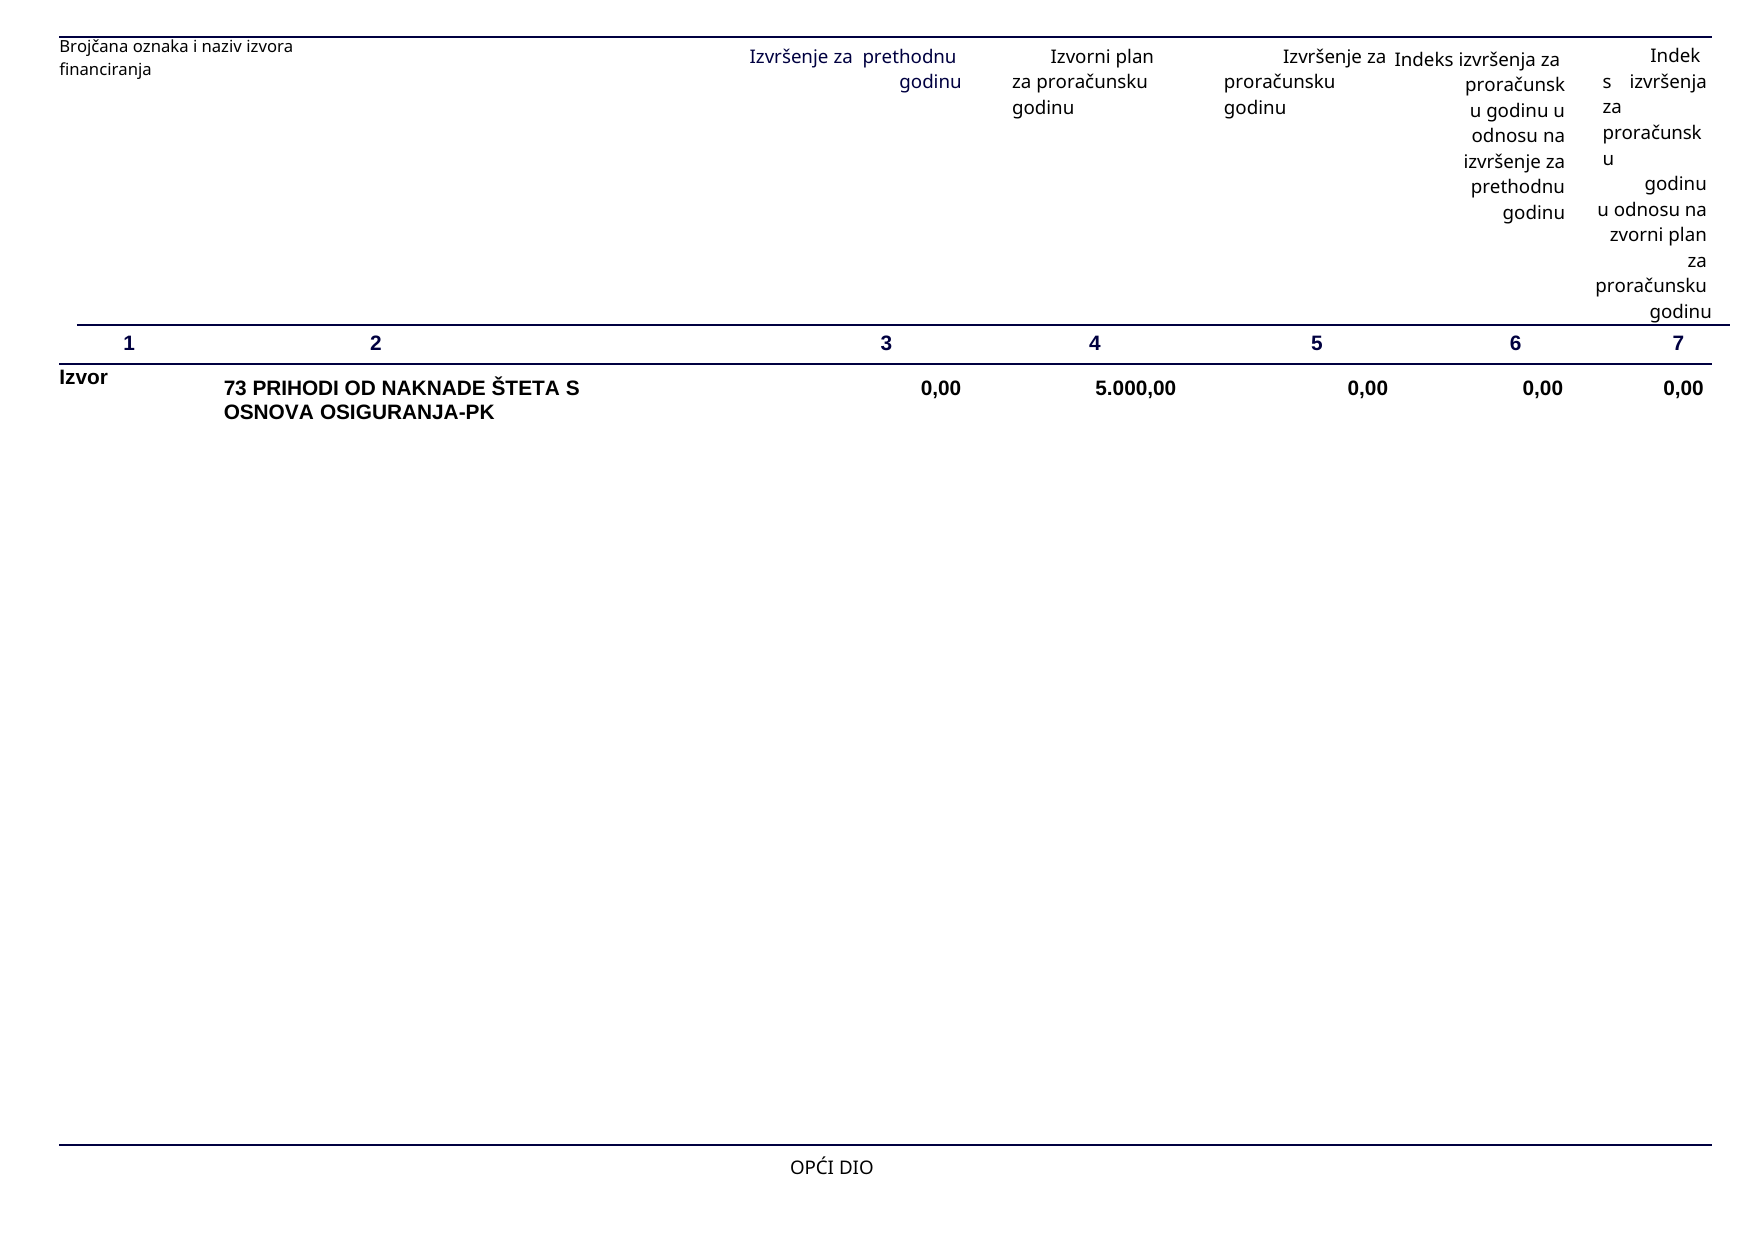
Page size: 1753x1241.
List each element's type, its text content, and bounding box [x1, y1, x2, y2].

text Indeks izvršenja za [1392, 46, 1560, 71]
text 0,00 5.000,00 0,00 0,00 0,00 [921, 376, 1729, 399]
text godinu [733, 69, 961, 94]
text 1 2 3 4 5 6 7 [123, 330, 1729, 354]
text Brojčana oznaka i naziv izvora financiranja [59, 38, 378, 80]
text Izvršenje za proračunsku godinu [1224, 43, 1389, 120]
text Izvorni plan za proračunsku godinu [1012, 43, 1177, 120]
text godinu u odnosu na zvorni plan za proračunsku [1590, 171, 1707, 298]
text Izvor [59, 365, 112, 389]
text godinu [1569, 298, 1712, 324]
text Indeks izvršenja za proračunsku [1602, 43, 1707, 170]
text 73 PRIHODI OD NAKNADE ŠTETA S OSNOVA OSIGURANJA-PK [223, 376, 671, 424]
text Izvršenje za prethodnu [733, 43, 956, 69]
text proračunsku godinu u odnosu na izvršenje za prethodnu godinu [1419, 71, 1565, 224]
